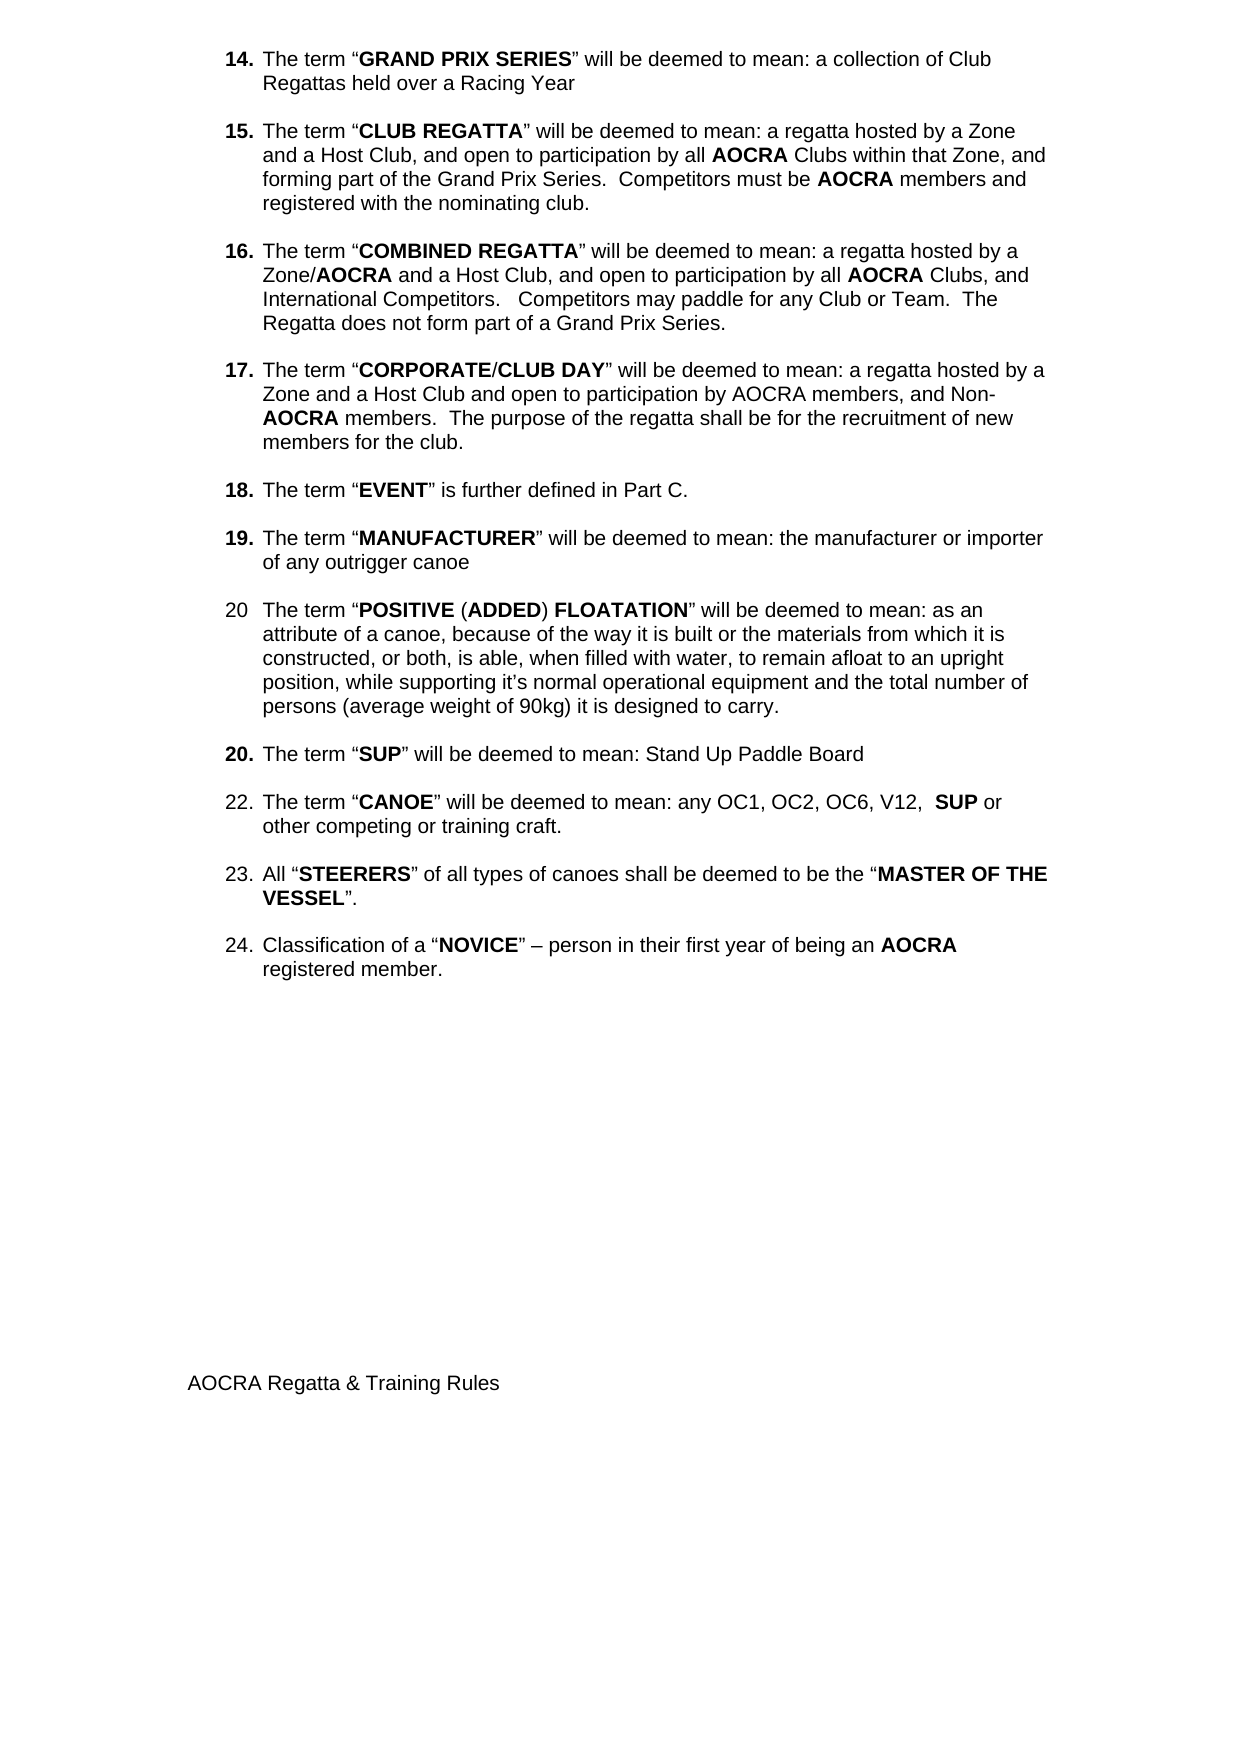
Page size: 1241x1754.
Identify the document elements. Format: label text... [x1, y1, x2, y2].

list The term “CORPORATE/CLUB DAY” will be deemed to mean: a regatta hosted by a Zone and a Host Club and open to participation by AOCRA members, and Non-AOCRA members. The purpose of the regatta shall be for the recruitment of new members for the club. [225, 358, 1053, 454]
list The term “COMBINED REGATTA” will be deemed to mean: a regatta hosted by a Zone/AOCRA and a Host Club, and open to participation by all AOCRA Clubs, and International Competitors. Competitors may paddle for any Club or Team. The Regatta does not form part of a Grand Prix Series. [225, 238, 1053, 334]
list Classification of a “NOVICE” – person in their first year of being an AOCRA registered member. [225, 933, 1053, 981]
list The term “EVENT” is further defined in Part C. [225, 478, 1053, 502]
list The term “MANUFACTURER” will be deemed to mean: the manufacturer or importer of any outrigger canoe [225, 526, 1053, 574]
list The term “CLUB REGATTA” will be deemed to mean: a regatta hosted by a Zone and a Host Club, and open to participation by all AOCRA Clubs within that Zone, and forming part of the Grand Prix Series. Competitors must be AOCRA members and registered with the nominating club. [225, 119, 1053, 214]
list The term “SUP” will be deemed to mean: Stand Up Paddle Board [225, 742, 1053, 766]
list The term “GRAND PRIX SERIES” will be deemed to mean: a collection of Club Regattas held over a Racing Year [225, 47, 1053, 95]
list The term “POSITIVE (ADDED) FLOATATION” will be deemed to mean: as an attribute of a canoe, because of the way it is built or the materials from which it is constructed, or both, is able, when filled with water, to remain afloat to an upright position, while supporting it’s normal operational equipment and the total number of persons (average weight of 90kg) it is designed to carry. [225, 598, 1053, 718]
list The term “CANOE” will be deemed to mean: any OC1, OC2, OC6, V12, SUP or other competing or training craft. [225, 789, 1053, 837]
list All “STEERERS” of all types of canoes shall be deemed to be the “MASTER OF THE VESSEL”. [225, 861, 1053, 909]
